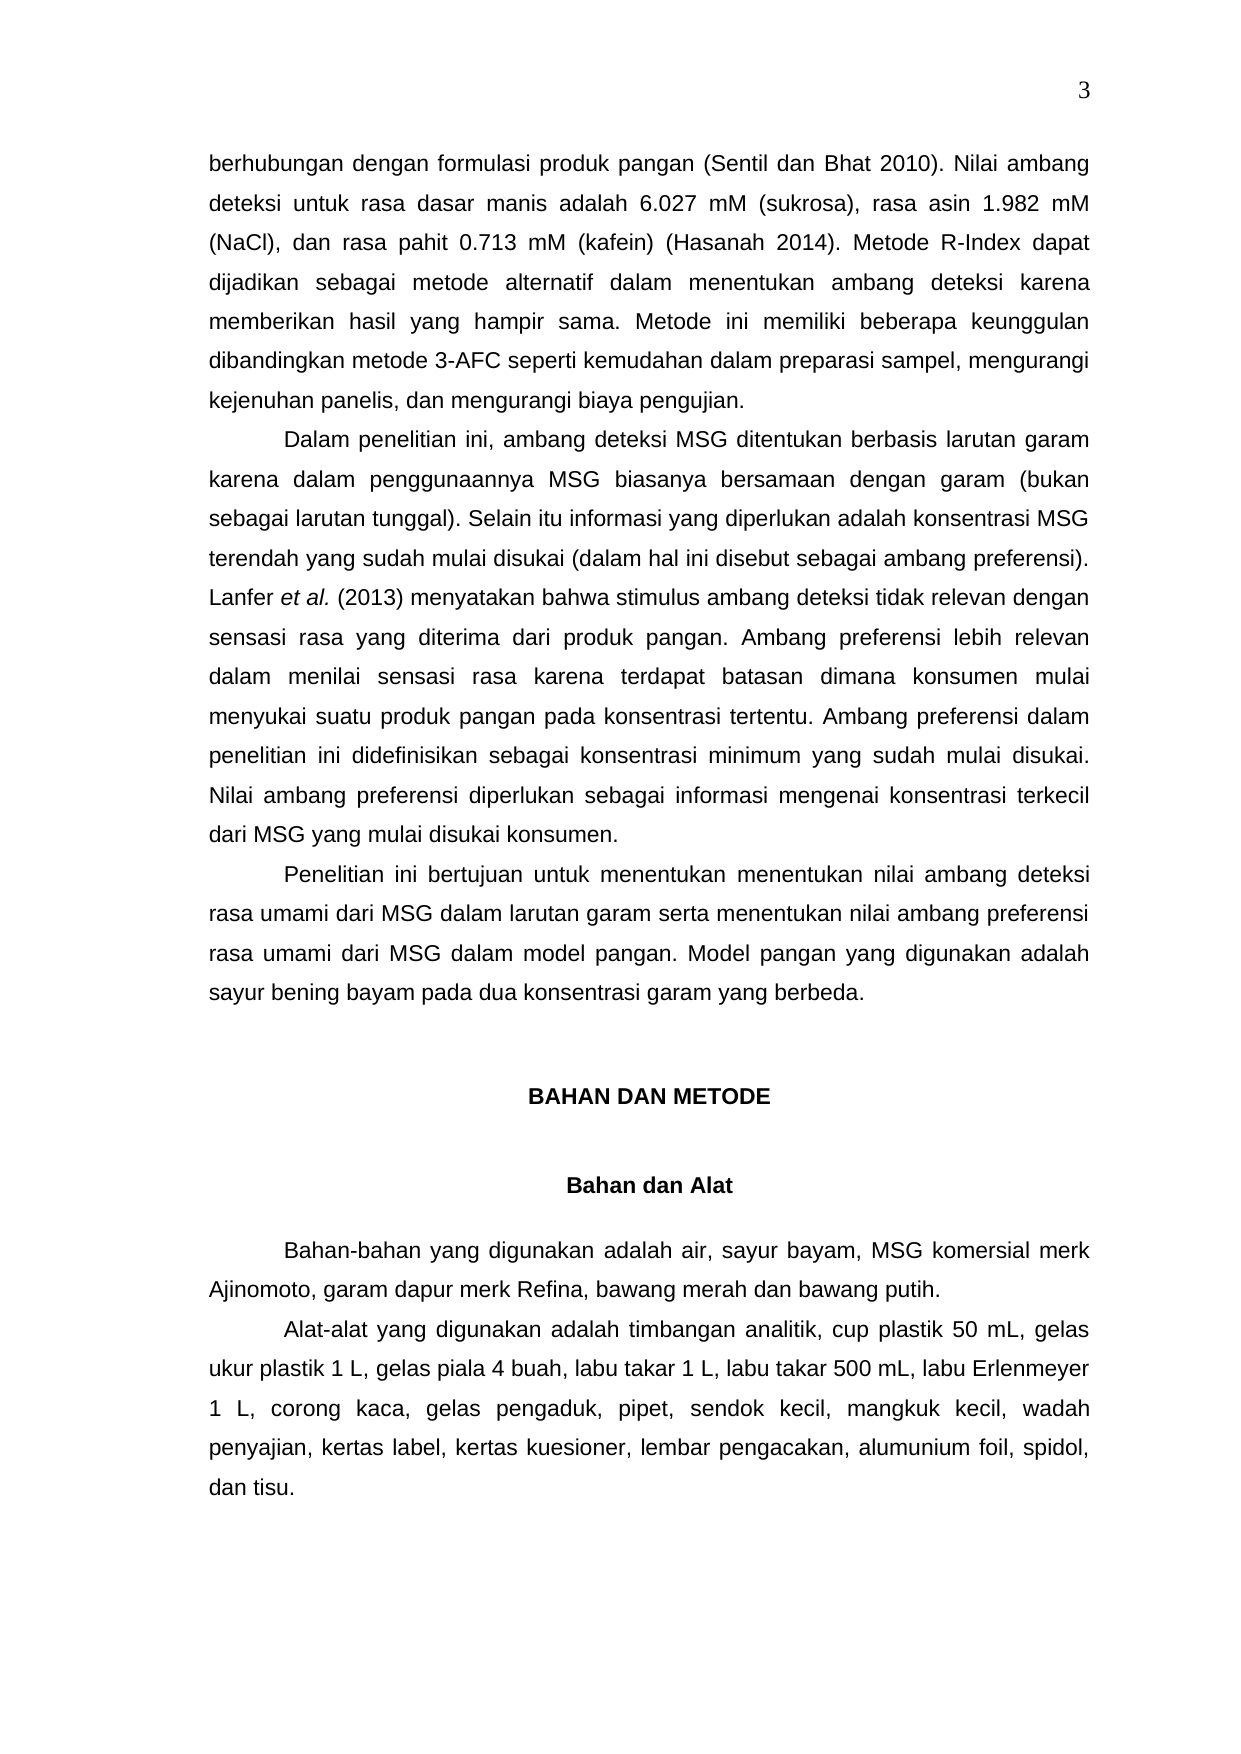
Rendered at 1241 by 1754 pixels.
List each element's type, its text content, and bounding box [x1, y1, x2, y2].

text Dalam penelitian ini, ambang deteksi MSG ditentukan berbasis larutan garam karena dalam penggunaannya MSG biasanya bersamaan dengan garam (bukan sebagai larutan tunggal). Selain itu informasi yang diperlukan adalah konsentrasi MSG terendah yang sudah mulai disukai (dalam hal ini disebut sebagai ambang preferensi). Lanfer et al. (2013) menyatakan bahwa stimulus ambang deteksi tidak relevan dengan sensasi rasa yang diterima dari produk pangan. Ambang preferensi lebih relevan dalam menilai sensasi rasa karena terdapat batasan dimana konsumen mulai menyukai suatu produk pangan pada konsentrasi tertentu. Ambang preferensi dalam penelitian ini didefinisikan sebagai konsentrasi minimum yang sudah mulai disukai. Nilai ambang preferensi diperlukan sebagai informasi mengenai konsentrasi terkecil dari MSG yang mulai disukai konsumen. [208, 426, 1090, 847]
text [208, 150, 1090, 413]
text Bahan-bahan yang digunakan adalah air, sayur bayam, MSG komersial merk Ajinomoto, garam dapur merk Refina, bawang merah dan bawang putih. [208, 1237, 1090, 1303]
text Penelitian ini bertujuan untuk menentukan menentukan nilai ambang deteksi rasa umami dari MSG dalam larutan garam serta menentukan nilai ambang preferensi rasa umami dari MSG dalam model pangan. Model pangan yang digunakan adalah sayur bening bayam pada dua konsentrasi garam yang berbeda. [208, 861, 1090, 1005]
subtitle BAHAN DAN METODE [208, 1083, 1090, 1109]
subtitle Bahan dan Alat [208, 1172, 1090, 1199]
text Alat-alat yang digunakan adalah timbangan analitik, cup plastik 50 mL, gelas ukur plastik 1 L, gelas piala 4 buah, labu takar 1 L, labu takar 500 mL, labu Erlenmeyer 1 L, corong kaca, gelas pengaduk, pipet, sendok kecil, mangkuk kecil, wadah penyajian, kertas label, kertas kuesioner, lembar pengacakan, alumunium foil, spidol, dan tisu. [208, 1316, 1090, 1500]
